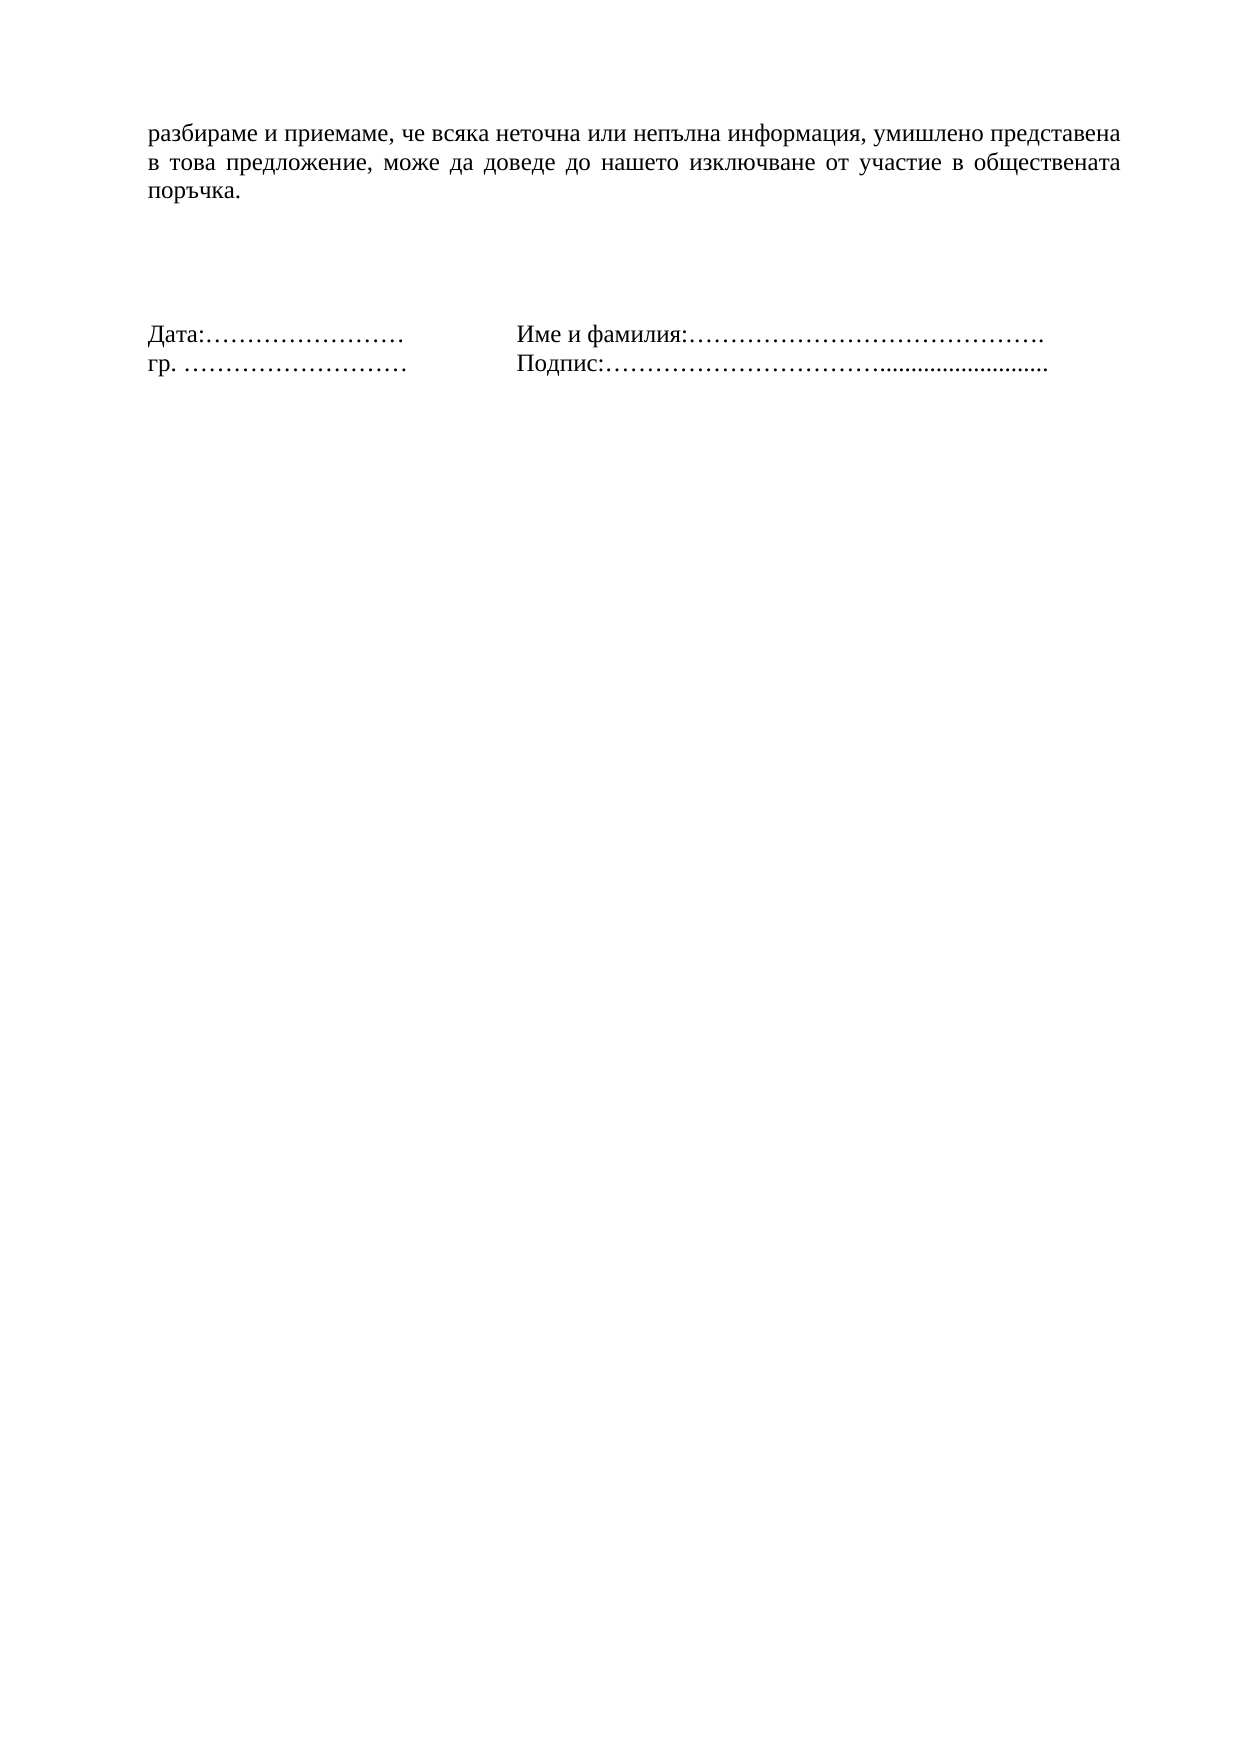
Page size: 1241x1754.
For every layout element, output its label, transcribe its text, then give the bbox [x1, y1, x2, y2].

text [148, 118, 1122, 204]
text Дата:…………………… Име и фамилия:……………………………………. [148, 319, 1122, 348]
text гр. ……………………… Подпис:……………………………........................... [148, 348, 1122, 377]
